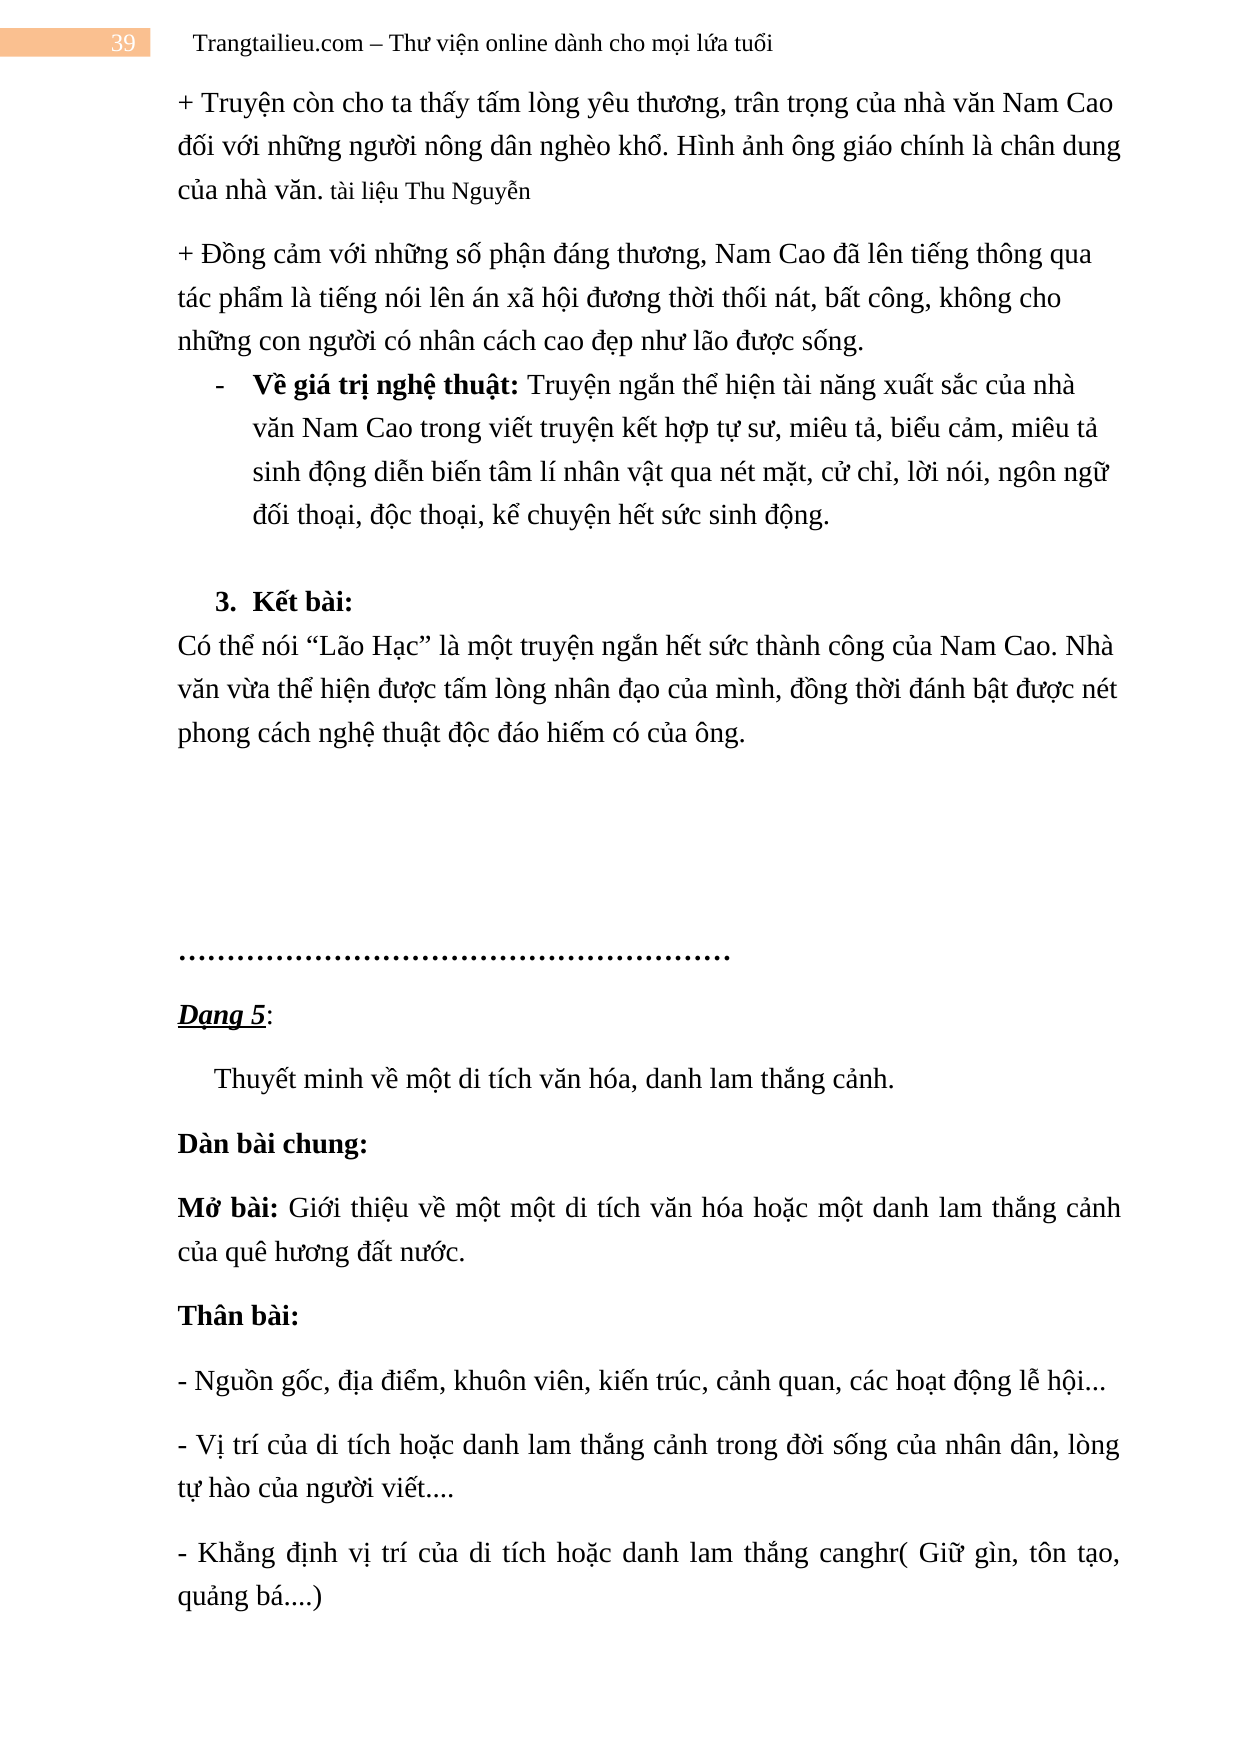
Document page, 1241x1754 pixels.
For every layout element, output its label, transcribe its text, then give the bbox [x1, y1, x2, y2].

text Dàn bài chung: [177, 1126, 1122, 1159]
text - Khẳng định vị trí của di tích hoặc danh lam thắng canghr( Giữ gìn, tôn tạo, quảng bá....) [177, 1535, 1122, 1612]
list Kết bài: [215, 584, 1122, 618]
text + Truyện còn cho ta thấy tấm lòng yêu thương, trân trọng của nhà văn Nam Cao đối với những người nông dân nghèo khổ. Hình ảnh ông giáo chính là chân dung của nhà văn. tài liệu Thu Nguyễn [177, 85, 1122, 205]
text + Đồng cảm với những số phận đáng thương, Nam Cao đã lên tiếng thông qua tác phẩm là tiếng nói lên án xã hội đương thời thối nát, bất công, không cho những con người có nhân cách cao đẹp như lão được sống. [177, 236, 1122, 357]
text - Vị trí của di tích hoặc danh lam thắng cảnh trong đời sống của nhân dân, lòng tự hào của người viết.... [177, 1427, 1122, 1504]
text - Nguồn gốc, địa điểm, khuôn viên, kiến trúc, cảnh quan, các hoạt động lễ hội... [177, 1363, 1122, 1396]
text ………………………………………………… [177, 933, 1122, 966]
text Dạng 5: [177, 997, 1122, 1031]
list Về giá trị nghệ thuật: Truyện ngắn thể hiện tài năng xuất sắc của nhà văn Nam Cao trong viết truyện kết hợp tự sư, miêu tả, biểu cảm, miêu tả sinh động diễn biến tâm lí nhân vật qua nét mặt, cử chỉ, lời nói, ngôn ngữ đối thoại, độc thoại, kể chuyện hết sức sinh động. [215, 367, 1122, 531]
text Mở bài: Giới thiệu về một một di tích văn hóa hoặc một danh lam thắng cảnh của quê hương đất nước. [177, 1190, 1122, 1267]
text Có thể nói “Lão Hạc” là một truyện ngắn hết sức thành công của Nam Cao. Nhà văn vừa thể hiện được tấm lòng nhân đạo của mình, đồng thời đánh bật được nét phong cách nghệ thuật độc đáo hiếm có của ông. [177, 628, 1122, 749]
text Thân bài: [177, 1298, 1122, 1332]
text Thuyết minh về một di tích văn hóa, danh lam thắng cảnh. [177, 1062, 1122, 1095]
